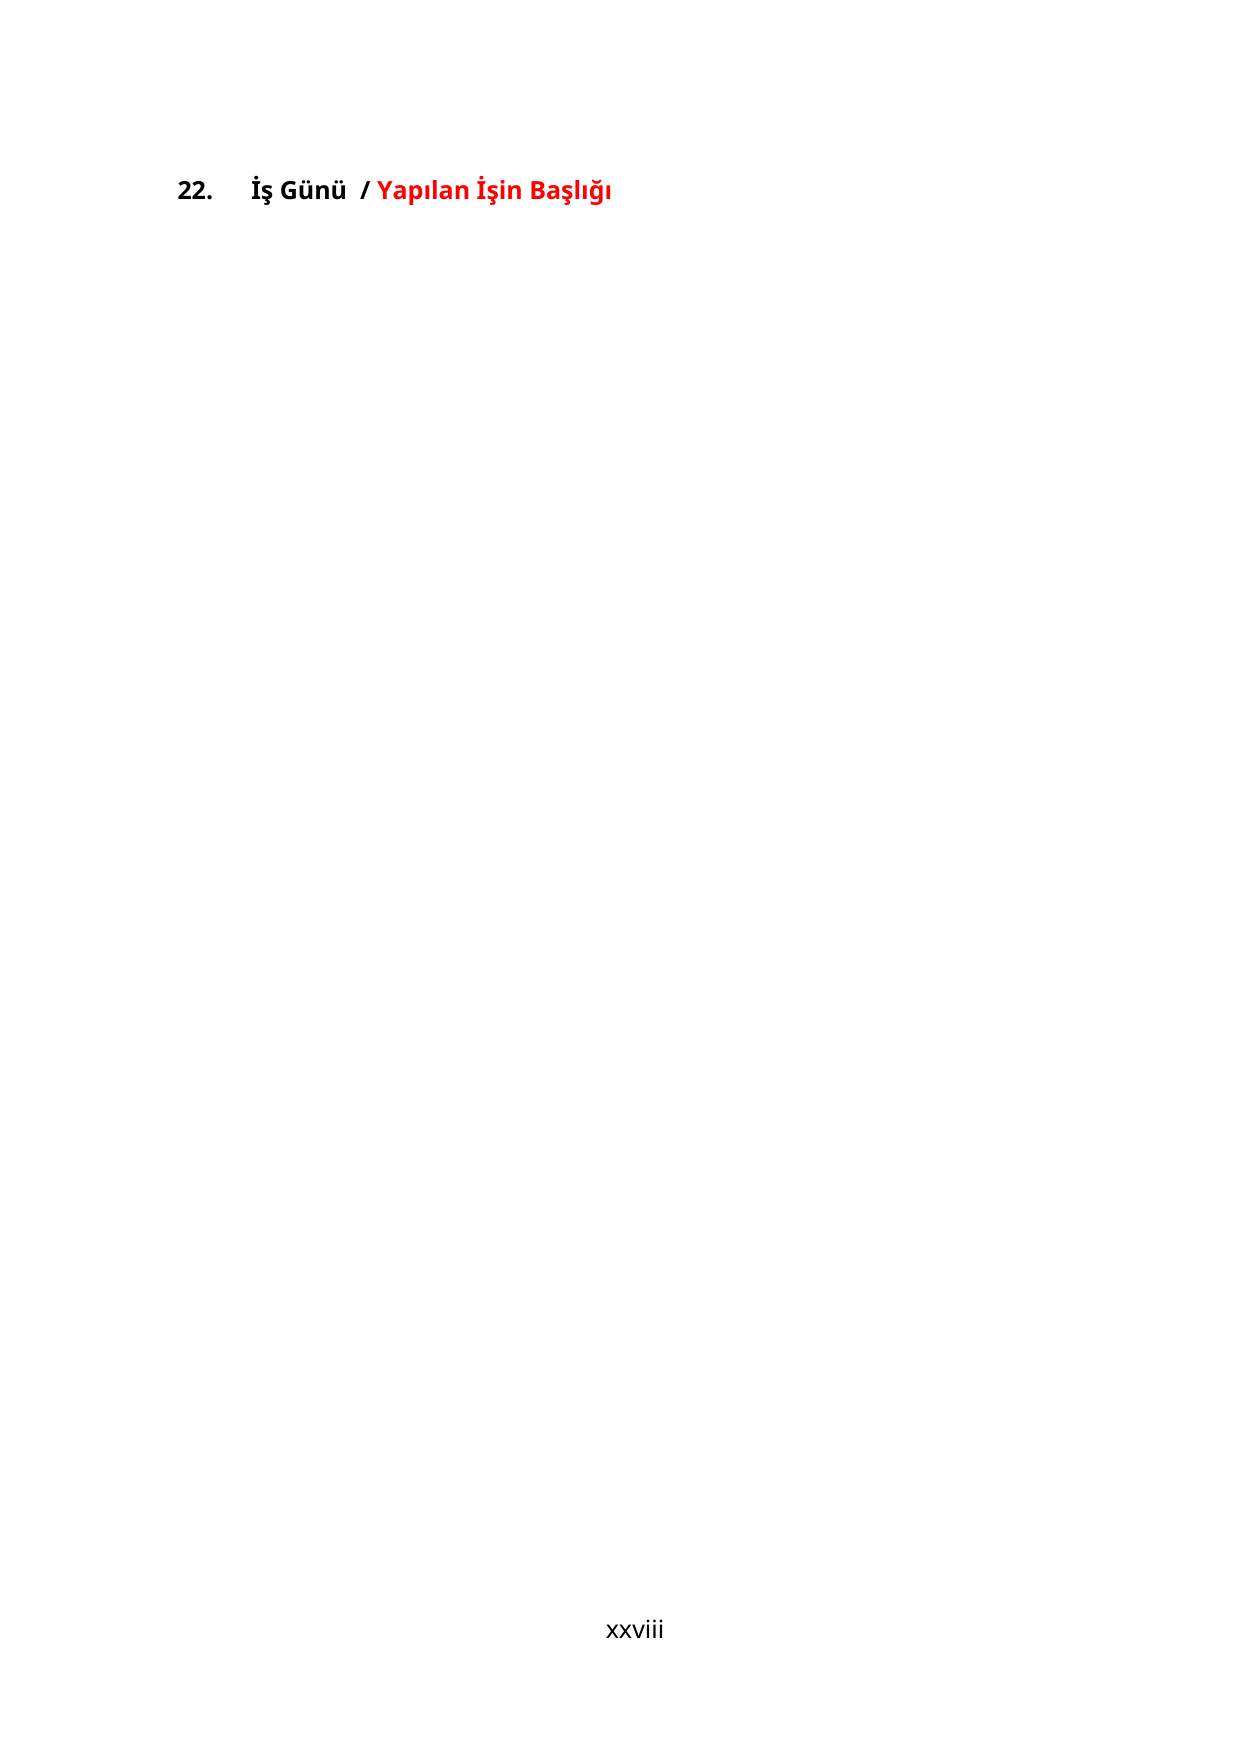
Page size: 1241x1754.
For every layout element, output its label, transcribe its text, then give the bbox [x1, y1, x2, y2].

subtitle İş Günü / Yapılan İşin Başlığı [177, 173, 1092, 207]
